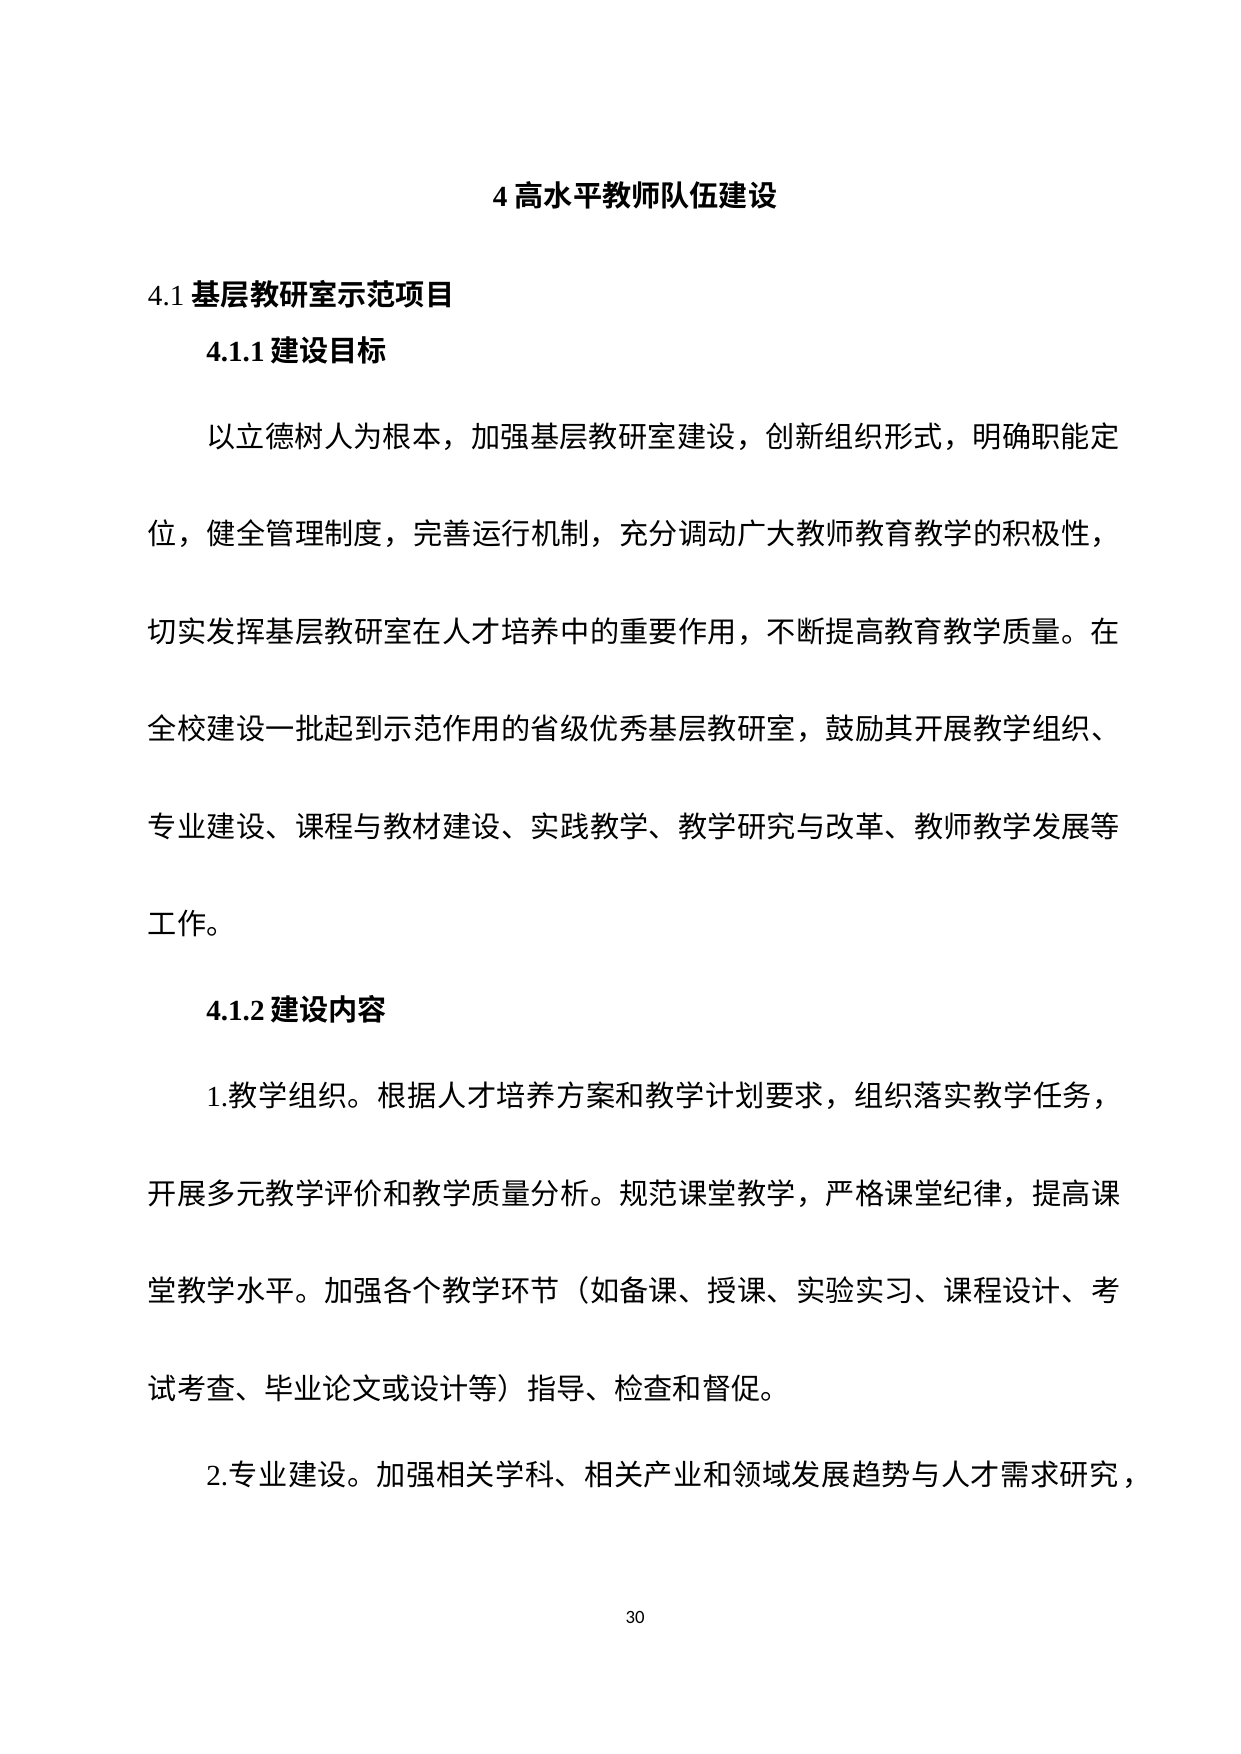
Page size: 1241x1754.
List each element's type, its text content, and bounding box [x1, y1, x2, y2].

text 1.教学组织。根据人才培养方案和教学计划要求，组织落实教学任务，开展多元教学评价和教学质量分析。规范课堂教学，严格课堂纪律，提高课堂教学水平。加强各个教学环节（如备课、授课、实验实习、课程设计、考试考查、毕业论文或设计等）指导、检查和督促。 [148, 1062, 1122, 1419]
text 以立德树人为根本，加强基层教研室建设，创新组织形式，明确职能定位，健全管理制度，完善运行机制，充分调动广大教师教育教学的积极性，切实发挥基层教研室在人才培养中的重要作用，不断提高教育教学质量。在全校建设一批起到示范作用的省级优秀基层教研室，鼓励其开展教学组织、专业建设、课程与教材建设、实践教学、教学研究与改革、教师教学发展等工作。 [148, 402, 1122, 954]
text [148, 1440, 1122, 1505]
text 4.1.2建设内容 [148, 976, 1122, 1041]
text 4.1 基层教研室示范项目 [148, 264, 1122, 316]
text 4.1.1建设目标 [148, 316, 1122, 381]
subtitle 4 高水平教师队伍建设 [148, 161, 1122, 226]
